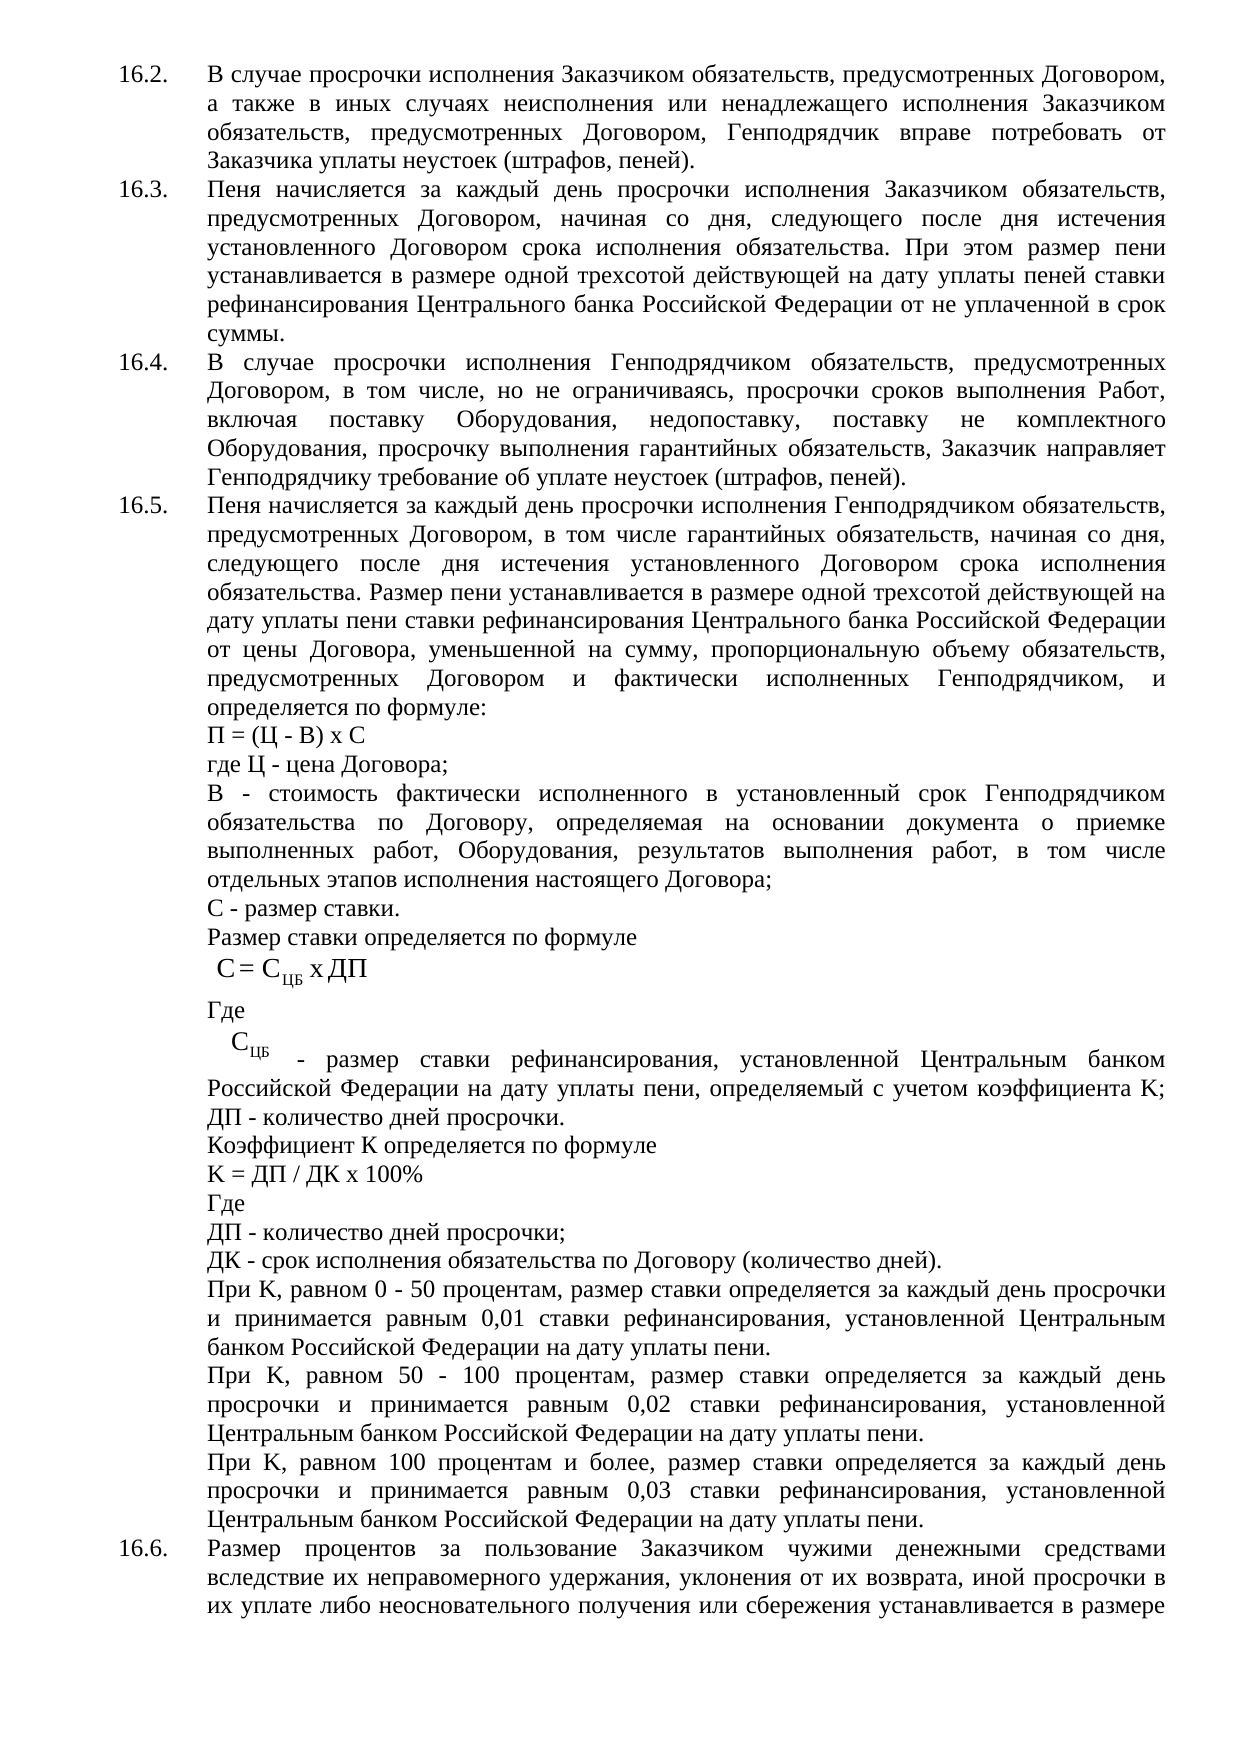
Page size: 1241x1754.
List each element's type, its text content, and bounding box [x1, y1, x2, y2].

text В - стоимость фактически исполненного в установленный срок Генподрядчиком обязательства по Договору, определяемая на основании документа о приемке выполненных работ, Оборудования, результатов выполнения работ, в том числе отдельных этапов исполнения настоящего Договора; [207, 778, 1167, 893]
text ДП - количество дней просрочки; [207, 1217, 1167, 1245]
text Где [207, 995, 1167, 1024]
text - размер ставки рефинансирования, установленной Центральным банком Российской Федерации на дату уплаты пени, определяемый с учетом коэффициента K; ДП - количество дней просрочки. [207, 1024, 1167, 1130]
text где Ц - цена Договора; [207, 749, 1167, 778]
text Размер ставки определяется по формуле [207, 922, 1167, 950]
text При K, равном 50 - 100 процентам, размер ставки определяется за каждый день просрочки и принимается равным 0,02 ставки рефинансирования, установленной Центральным банком Российской Федерации на дату уплаты пени. [207, 1360, 1167, 1447]
list Пеня начисляется за каждый день просрочки исполнения Генподрядчиком обязательств, предусмотренных Договором, в том числе гарантийных обязательств, начиная со дня, следующего после дня истечения установленного Договором срока исполнения обязательства. Размер пени устанавливается в размере одной трехсотой действующей на дату уплаты пени ставки рефинансирования Центрального банка Российской Федерации от цены Договора, уменьшенной на сумму, пропорциональную объему обязательств, предусмотренных Договором и фактически исполненных Генподрядчиком, и определяется по формуле: [118, 490, 1167, 720]
text При K, равном 100 процентам и более, размер ставки определяется за каждый день просрочки и принимается равным 0,03 ставки рефинансирования, установленной Центральным банком Российской Федерации на дату уплаты пени. [207, 1447, 1167, 1533]
text П = (Ц - В) x С [207, 720, 1167, 749]
list В случае просрочки исполнения Генподрядчиком обязательств, предусмотренных Договором, в том числе, но не ограничиваясь, просрочки сроков выполнения Работ, включая поставку Оборудования, недопоставку, поставку не комплектного Оборудования, просрочку выполнения гарантийных обязательств, Заказчик направляет Генподрядчику требование об уплате неустоек (штрафов, пеней). [118, 347, 1167, 490]
text С - размер ставки. [207, 893, 1167, 922]
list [118, 1533, 1167, 1619]
text Коэффициент К определяется по формуле [207, 1130, 1167, 1159]
list Пеня начисляется за каждый день просрочки исполнения Заказчиком обязательств, предусмотренных Договором, начиная со дня, следующего после дня истечения установленного Договором срока исполнения обязательства. При этом размер пени устанавливается в размере одной трехсотой действующей на дату уплаты пеней ставки рефинансирования Центрального банка Российской Федерации от не уплаченной в срок суммы. [118, 174, 1167, 347]
text Где [207, 1188, 1167, 1217]
text K = ДП / ДК x 100% [207, 1159, 1167, 1188]
text ДК - срок исполнения обязательства по Договору (количество дней). [207, 1245, 1167, 1274]
text При K, равном 0 - 50 процентам, размер ставки определяется за каждый день просрочки и принимается равным 0,01 ставки рефинансирования, установленной Центральным банком Российской Федерации на дату уплаты пени. [207, 1274, 1167, 1360]
list В случае просрочки исполнения Заказчиком обязательств, предусмотренных Договором, а также в иных случаях неисполнения или ненадлежащего исполнения Заказчиком обязательств, предусмотренных Договором, Генподрядчик вправе потребовать от Заказчика уплаты неустоек (штрафов, пеней). [118, 59, 1167, 174]
